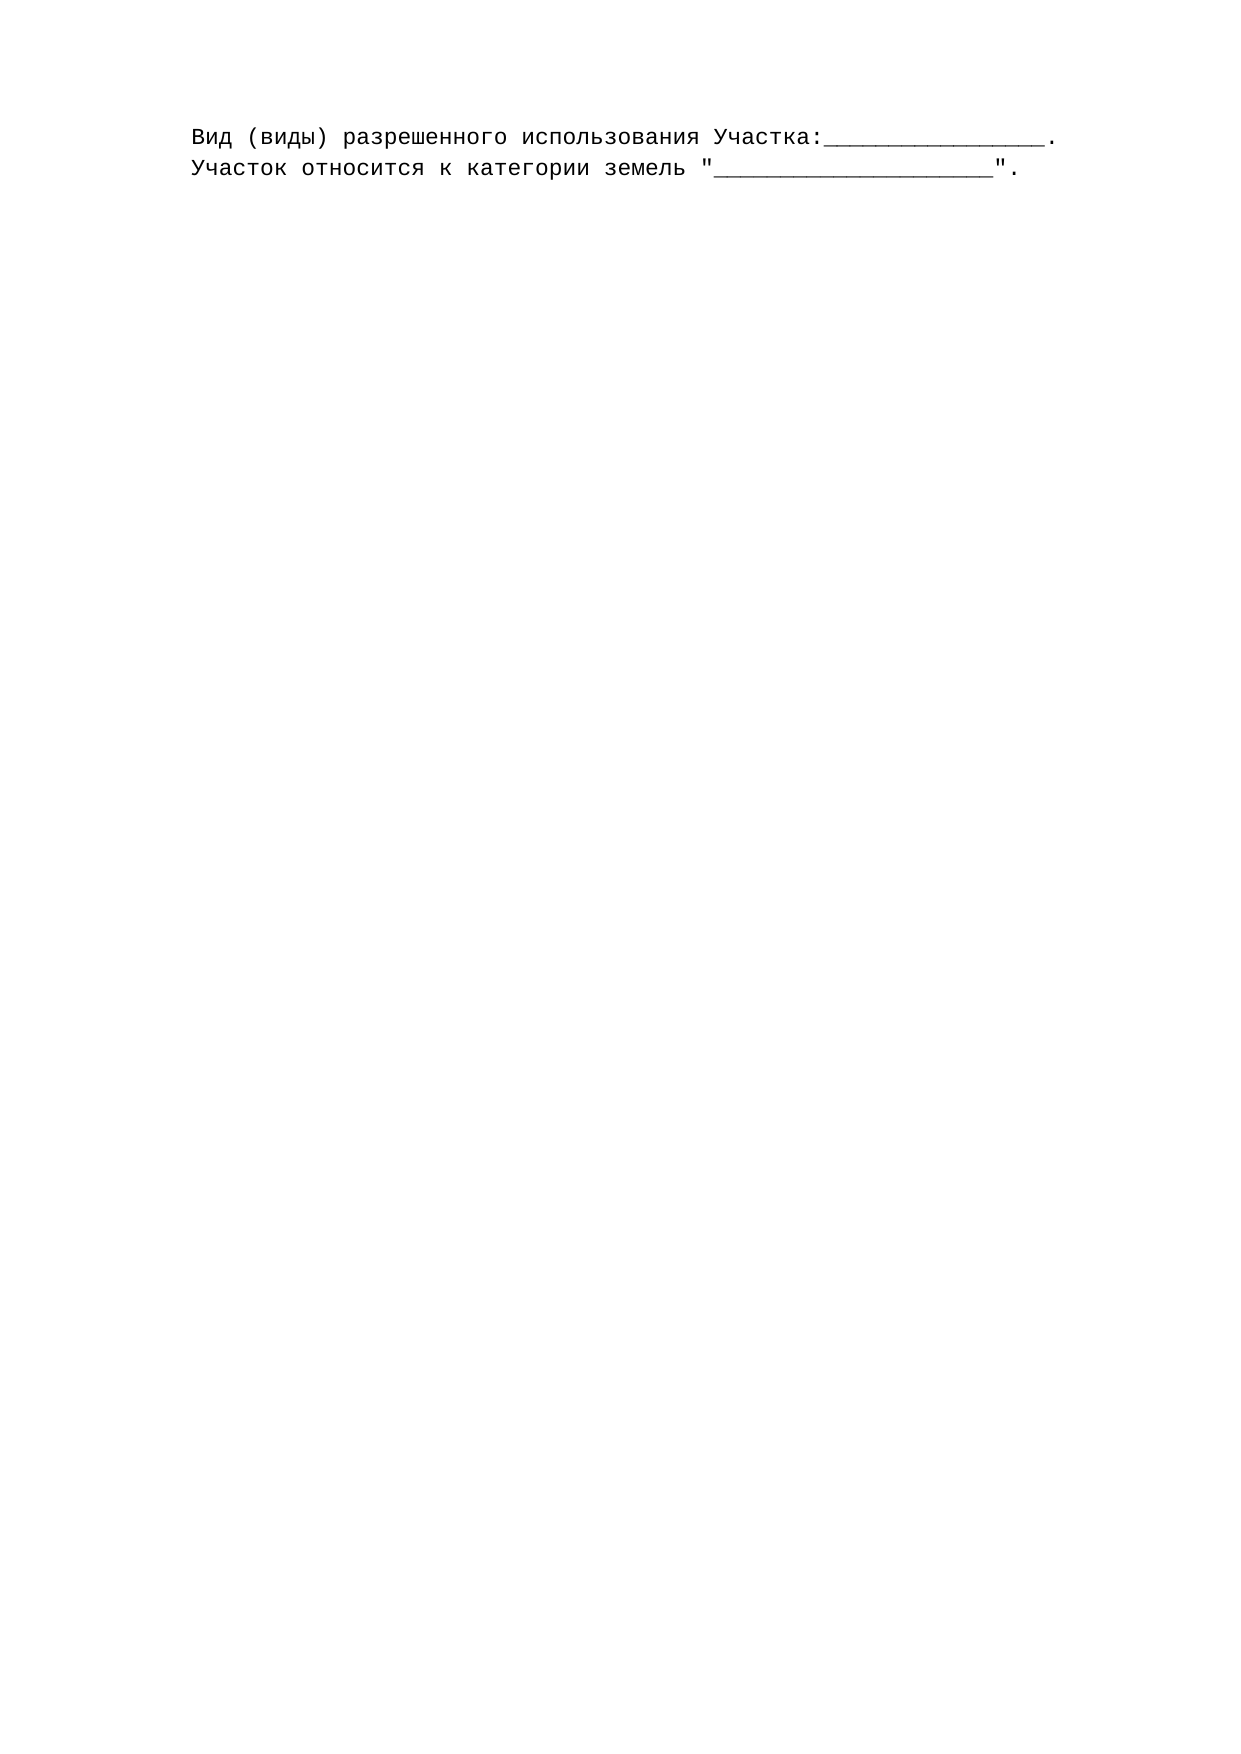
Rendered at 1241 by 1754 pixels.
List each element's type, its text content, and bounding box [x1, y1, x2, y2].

text Вид (виды) разрешенного использования Участка: . [191, 120, 1184, 151]
text Участок относится к категории земель " ". [191, 151, 1184, 182]
